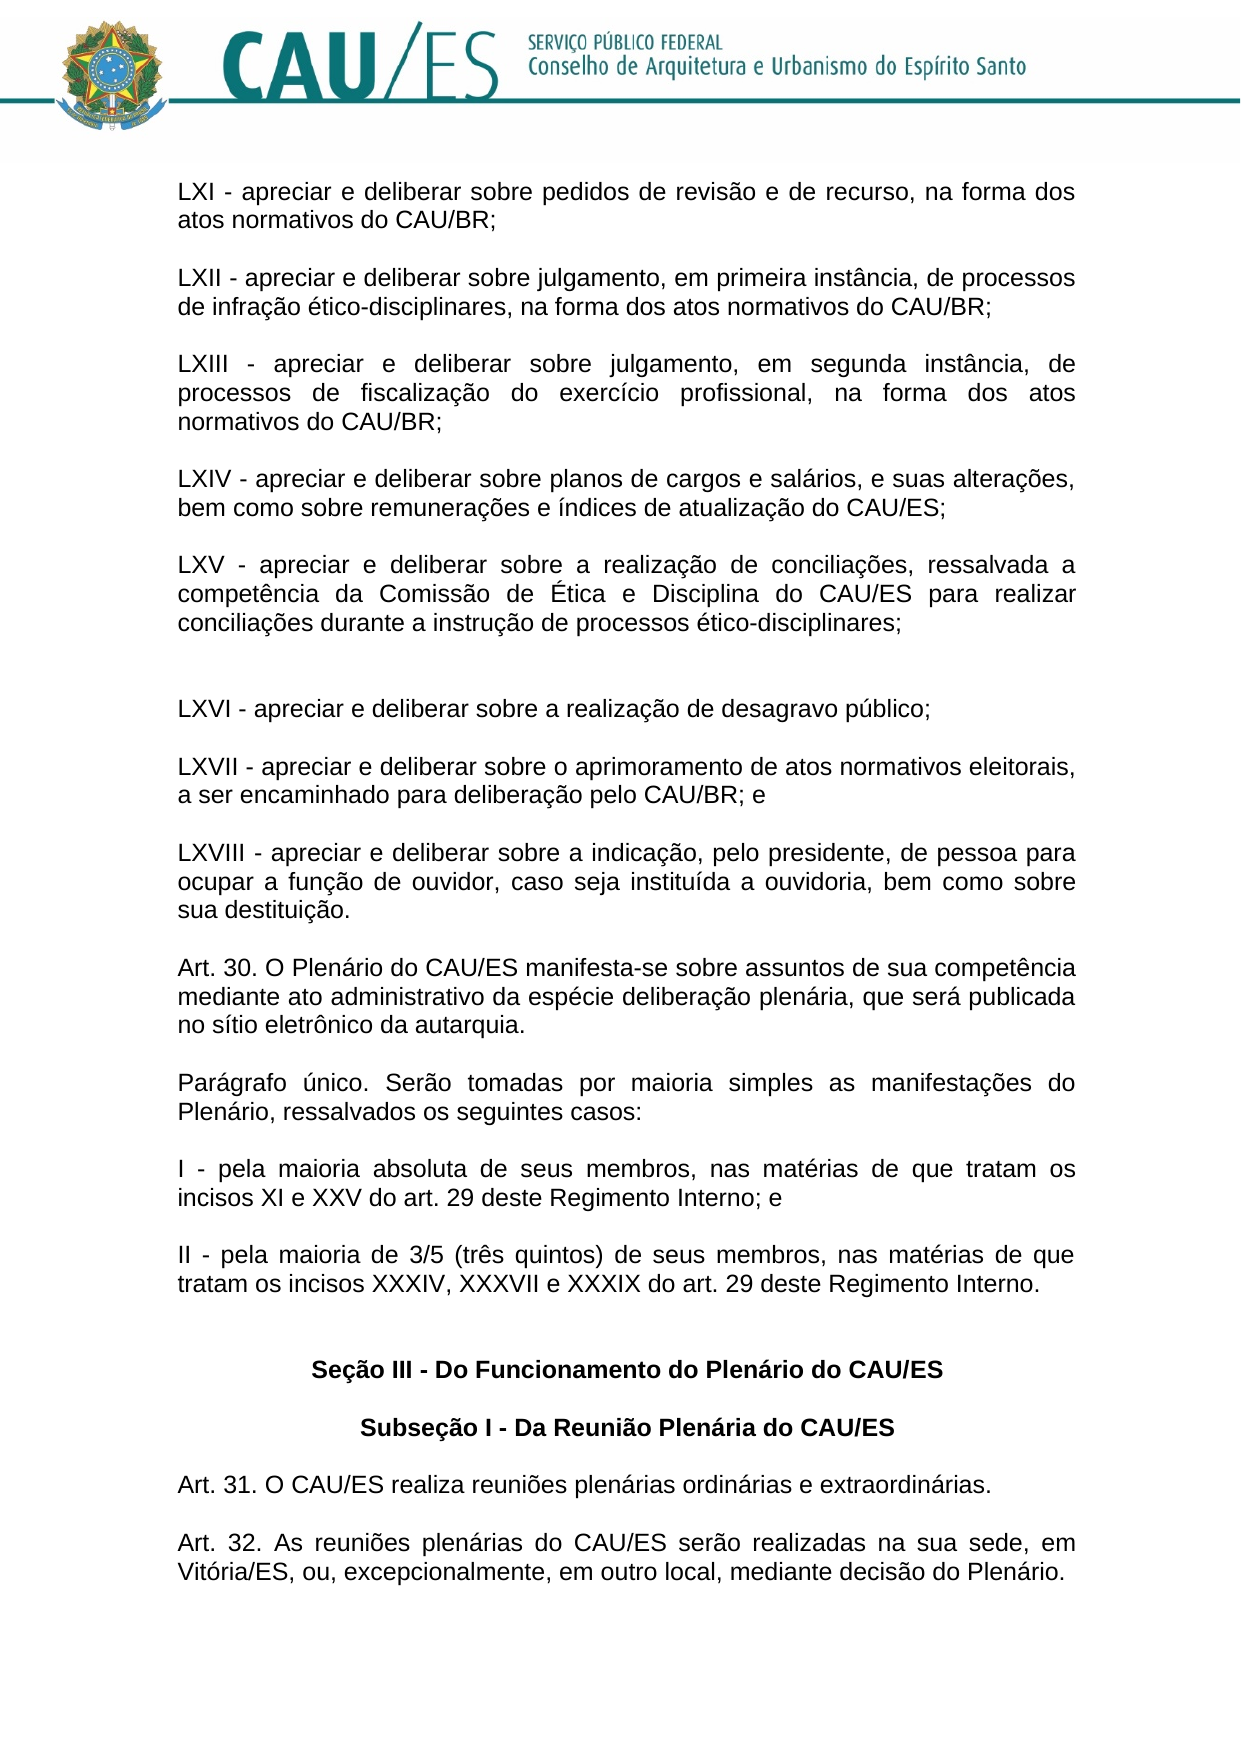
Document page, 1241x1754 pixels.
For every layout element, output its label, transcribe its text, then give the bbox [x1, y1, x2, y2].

text Subseção I - Da Reunião Plenária do CAU/ES [177, 1413, 1077, 1441]
text II - pela maioria de 3/5 (três quintos) de seus membros, nas matérias de que tratam os incisos XXXIV, XXXVII e XXXIX do art. 29 deste Regimento Interno. [177, 1240, 1077, 1298]
text LXVI - apreciar e deliberar sobre a realização de desagravo público; [177, 694, 1077, 723]
text LXVIII - apreciar e deliberar sobre a indicação, pelo presidente, de pessoa para ocupar a função de ouvidor, caso seja instituída a ouvidoria, bem como sobre sua destituição. [177, 838, 1077, 924]
text LXV - apreciar e deliberar sobre a realização de conciliações, ressalvada a competência da Comissão de Ética e Disciplina do CAU/ES para realizar conciliações durante a instrução de processos ético-disciplinares; [177, 550, 1077, 636]
text I - pela maioria absoluta de seus membros, nas matérias de que tratam os incisos XI e XXV do art. 29 deste Regimento Interno; e [177, 1154, 1077, 1211]
text LXI - apreciar e deliberar sobre pedidos de revisão e de recurso, na forma dos atos normativos do CAU/BR; [177, 176, 1077, 234]
text Art. 31. O CAU/ES realiza reuniões plenárias ordinárias e extraordinárias. [177, 1470, 1077, 1499]
picture [0, 17, 1241, 163]
text Seção III - Do Funcionamento do Plenário do CAU/ES [177, 1355, 1077, 1384]
text LXIII - apreciar e deliberar sobre julgamento, em segunda instância, de processos de fiscalização do exercício profissional, na forma dos atos normativos do CAU/BR; [177, 349, 1077, 435]
text Art. 32. As reuniões plenárias do CAU/ES serão realizadas na sua sede, em Vitória/ES, ou, excepcionalmente, em outro local, mediante decisão do Plenário. [177, 1528, 1077, 1585]
text LXVII - apreciar e deliberar sobre o aprimoramento de atos normativos eleitorais, a ser encaminhado para deliberação pelo CAU/BR; e [177, 751, 1077, 809]
text Art. 30. O Plenário do CAU/ES manifesta-se sobre assuntos de sua competência mediante ato administrativo da espécie deliberação plenária, que será publicada no sítio eletrônico da autarquia. [177, 953, 1077, 1039]
text LXIV - apreciar e deliberar sobre planos de cargos e salários, e suas alterações, bem como sobre remunerações e índices de atualização do CAU/ES; [177, 464, 1077, 521]
text LXII - apreciar e deliberar sobre julgamento, em primeira instância, de processos de infração ético-disciplinares, na forma dos atos normativos do CAU/BR; [177, 263, 1077, 320]
text Parágrafo único. Serão tomadas por maioria simples as manifestações do Plenário, ressalvados os seguintes casos: [177, 1068, 1077, 1125]
